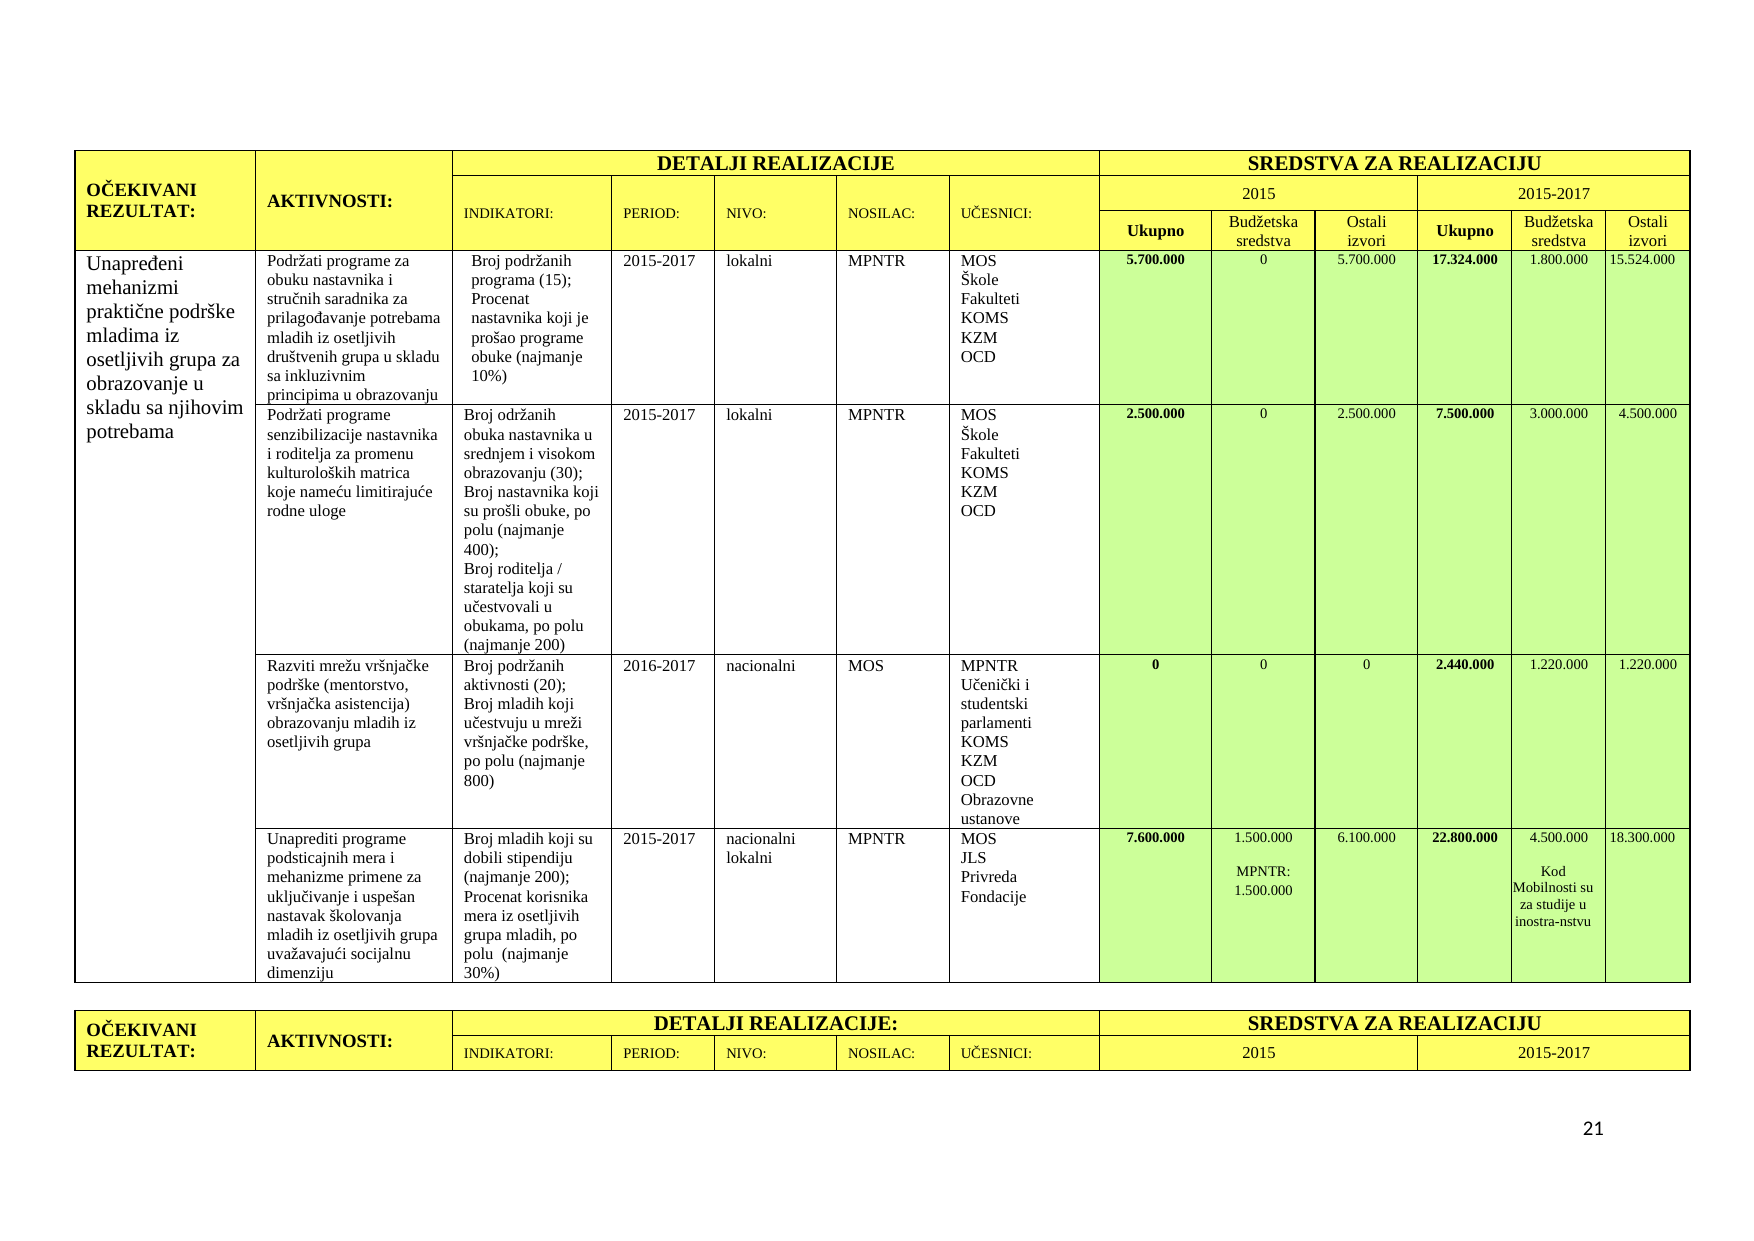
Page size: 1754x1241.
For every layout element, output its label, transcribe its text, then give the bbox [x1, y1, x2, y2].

table_cell Broj podržanih programa (15); Procenat nastavnika koji je prošao programe obuke (najmanje 10%) [453, 251, 611, 404]
table_cell NIVO: [715, 1036, 836, 1070]
table_cell 5.700.000 [1316, 251, 1417, 404]
table_cell Budžetska sredstva [1512, 211, 1605, 250]
table_cell 2015-2017 [612, 829, 714, 982]
table_cell 2016-2017 [612, 655, 714, 828]
table_cell Razviti mrežu vršnjačke podrške (mentorstvo, vršnjačka asistencija) obrazovanju mladih iz osetljivih grupa [256, 655, 452, 828]
table_cell MPNTR [837, 405, 949, 654]
table_cell 2015-2017 [612, 405, 714, 654]
table_cell Broj podržanih aktivnosti (20); Broj mladih koji učestvuju u mreži vršnjačke podrške, po polu (najmanje 800) [453, 655, 611, 828]
table_cell 2015-2017 [612, 251, 714, 404]
table_cell lokalni [715, 251, 836, 404]
table_cell UČESNICI: [950, 176, 1099, 250]
table_cell MOS Škole Fakulteti KOMS KZM OCD [950, 251, 1099, 404]
table_cell 4.500.000 [1606, 405, 1689, 654]
table_cell 15.524.000 [1606, 251, 1689, 404]
table_cell INDIKATORI: [453, 176, 611, 250]
table_cell NIVO: [715, 176, 836, 250]
table_cell MPNTR [837, 829, 949, 982]
table_cell 3.000.000 [1512, 405, 1605, 654]
table_cell 1.220.000 [1606, 655, 1689, 828]
table_header AKTIVNOSTI: [256, 1011, 452, 1070]
table_header DETALJI REALIZACIJE [453, 151, 1099, 175]
table_cell 0 [1316, 655, 1417, 828]
table_cell 7.600.000 [1100, 829, 1211, 982]
table_cell Podržati programe za obuku nastavnika i stručnih saradnika za prilagođavanje potrebama mladih iz osetljivih društvenih grupa u skladu sa inkluzivnim principima u obrazovanju [256, 251, 452, 404]
table_cell 2.440.000 [1418, 655, 1511, 828]
table_cell Ostali izvori [1606, 211, 1689, 250]
table_cell NOSILAC: [837, 176, 949, 250]
table_cell 2.500.000 [1316, 405, 1417, 654]
table_cell Broj mladih koji su dobili stipendiju (najmanje 200); Procenat korisnika mera iz osetljivih grupa mladih, po polu (najmanje 30%) [453, 829, 611, 982]
table_cell MPNTR Učenički i studentski parlamenti KOMS KZM OCD Obrazovne ustanove [950, 655, 1099, 828]
table_cell 0 [1100, 655, 1211, 828]
table_cell Ukupno [1418, 211, 1511, 250]
table_cell Budžetska sredstva [1212, 211, 1314, 250]
table_cell 4.500.000 Kod Mobilnosti su za studije u inostra-nstvu [1512, 829, 1605, 982]
table_cell 2015-2017 [1418, 176, 1689, 210]
table_header SREDSTVA ZA REALIZACIJU [1100, 1011, 1689, 1035]
table_cell 0 [1212, 251, 1314, 404]
table_cell Ostali izvori [1316, 211, 1417, 250]
table_cell Unaprediti programe podsticajnih mera i mehanizme primene za uključivanje i uspešan nastavak školovanja mladih iz osetljivih grupa uvažavajući socijalnu dimenziju [256, 829, 452, 982]
table_cell PERIOD: [612, 1036, 714, 1070]
table_cell lokalni [715, 405, 836, 654]
table_cell Ukupno [1100, 211, 1211, 250]
table_header OČEKIVANI REZULTAT: [76, 1011, 255, 1070]
table_cell 22.800.000 [1418, 829, 1511, 982]
table_cell 1.500.000 MPNTR: 1.500.000 [1212, 829, 1314, 982]
table_cell 6.100.000 [1316, 829, 1417, 982]
table_cell MOS JLS Privreda Fondacije [950, 829, 1099, 982]
table_cell 1.800.000 [1512, 251, 1605, 404]
table_cell 18.300.000 [1606, 829, 1689, 982]
table_cell 0 [1212, 405, 1314, 654]
table_cell 5.700.000 [1100, 251, 1211, 404]
table_cell nacionalni [715, 655, 836, 828]
table_cell INDIKATORI: [453, 1036, 611, 1070]
table_cell 7.500.000 [1418, 405, 1511, 654]
table_cell 2015 [1100, 176, 1417, 210]
table_cell UČESNICI: [950, 1036, 1099, 1070]
table_cell 17.324.000 [1418, 251, 1511, 404]
table_cell 2015-2017 [1418, 1036, 1689, 1070]
table_cell 2.500.000 [1100, 405, 1211, 654]
table_header SREDSTVA ZA REALIZACIJU [1100, 151, 1689, 175]
table_cell Broj održanih obuka nastavnika u srednjem i visokom obrazovanju (30); Broj nastavnika koji su prošli obuke, po polu (najmanje 400); Broj roditelja / staratelja koji su učestvovali u obukama, po polu (najmanje 200) [453, 405, 611, 654]
table_cell MOS Škole Fakulteti KOMS KZM OCD [950, 405, 1099, 654]
table_cell NOSILAC: [837, 1036, 949, 1070]
table_cell nacionalni lokalni [715, 829, 836, 982]
table_cell 2015 [1100, 1036, 1417, 1070]
table_cell MOS [837, 655, 949, 828]
table_cell PERIOD: [612, 176, 714, 250]
table_cell 0 [1212, 655, 1314, 828]
table_header OČEKIVANI REZULTAT: [76, 151, 255, 250]
table_cell Podržati programe senzibilizacije nastavnika i roditelja za promenu kulturoloških matrica koje nameću limitirajuće rodne uloge [256, 405, 452, 654]
table_cell Unapređeni mehanizmi praktične podrške mladima iz osetljivih grupa za obrazovanje u skladu sa njihovim potrebama [76, 251, 255, 982]
table_cell 1.220.000 [1512, 655, 1605, 828]
table_cell MPNTR [837, 251, 949, 404]
table_header AKTIVNOSTI: [256, 151, 452, 250]
table_header DETALJI REALIZACIJE: [453, 1011, 1099, 1035]
